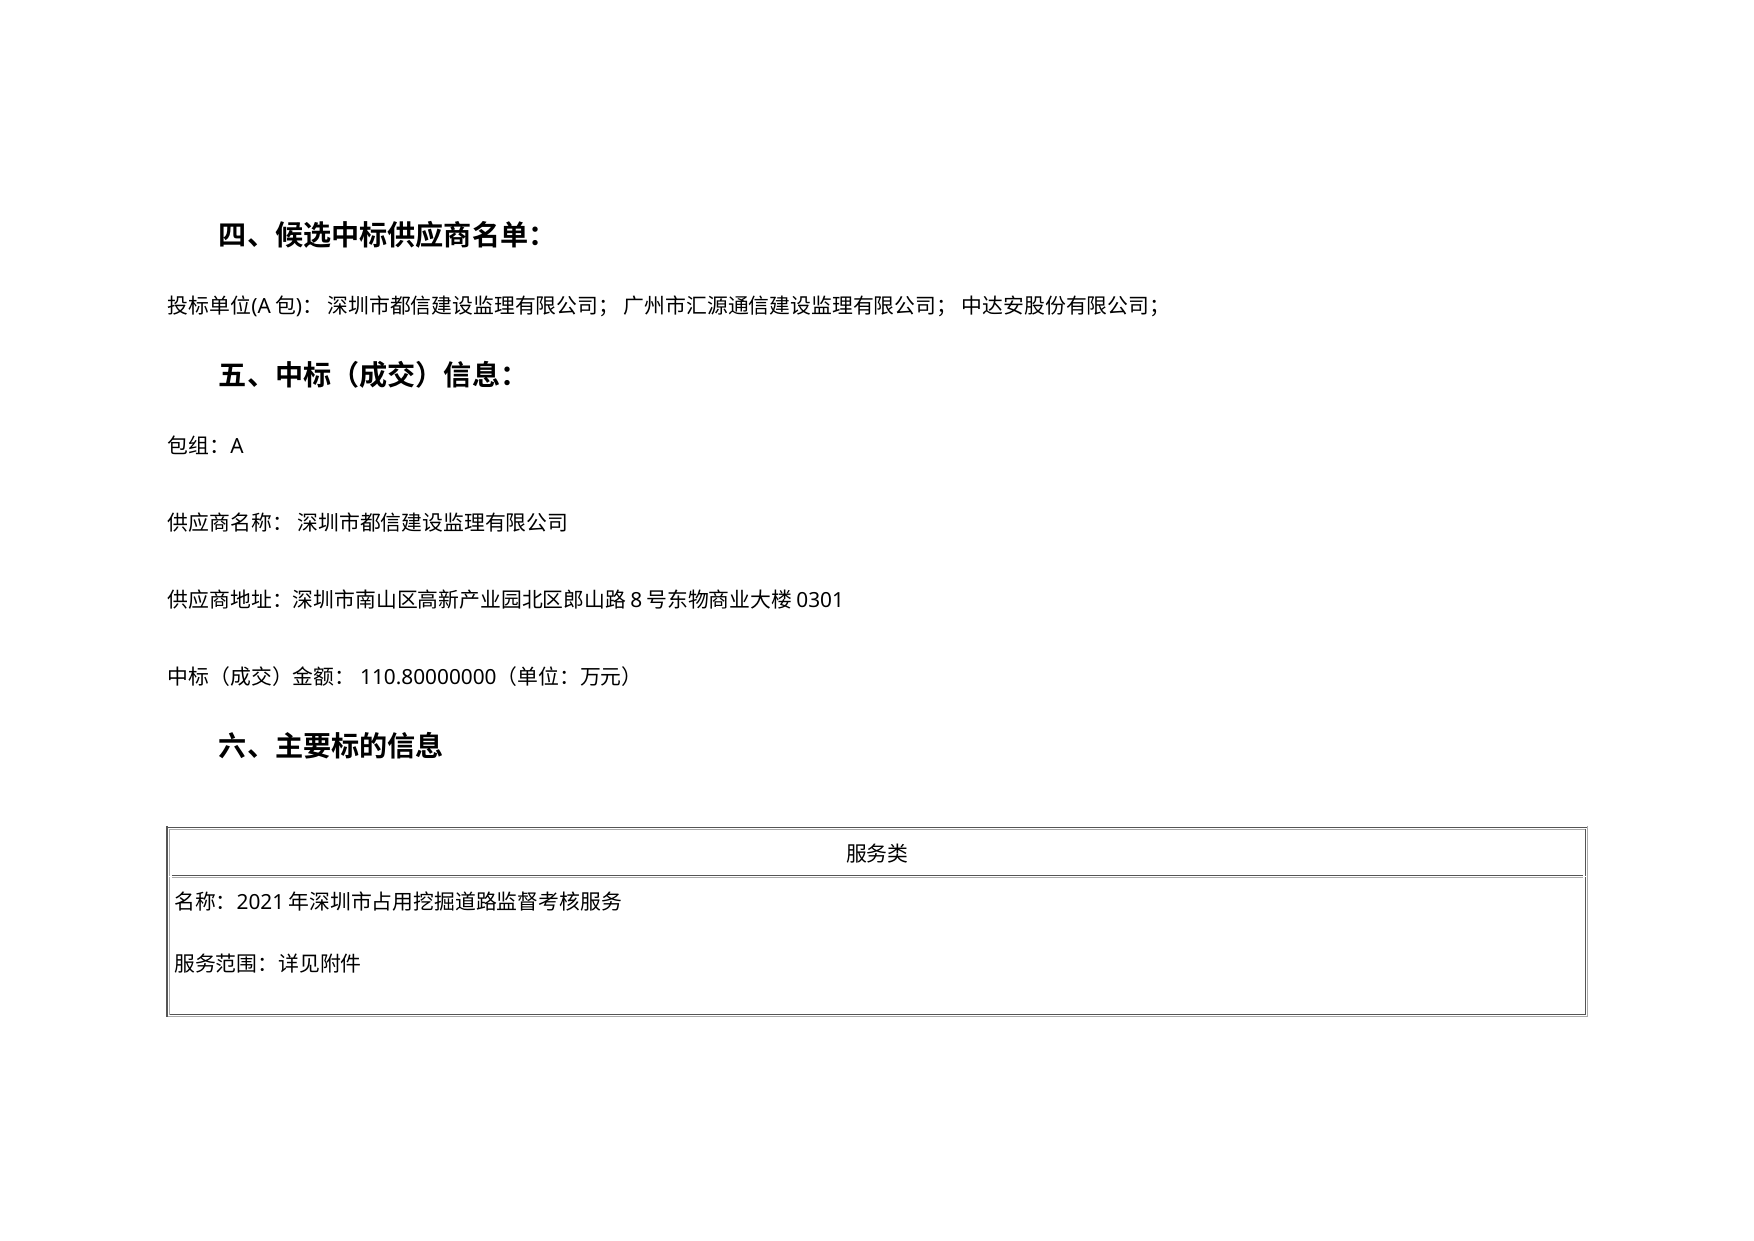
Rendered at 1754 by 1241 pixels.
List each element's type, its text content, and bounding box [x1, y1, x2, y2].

table_cell 四、候选中标供应商名单： [165, 198, 1589, 285]
table_cell 包组：A 供应商名称： 深圳市都信建设监理有限公司 供应商地址：深圳市南山区高新产业园北区郎山路8号东物商业大楼0301 中标（成交）金额： 110.80000000（单位：万元） [165, 425, 1589, 709]
table_cell 五、中标（成交）信息： [165, 338, 1589, 425]
table_cell 六、主要标的信息 [165, 709, 1589, 1020]
table_cell 投标单位(A包)： 深圳市都信建设监理有限公司； 广州市汇源通信建设监理有限公司； 中达安股份有限公司； [165, 285, 1589, 338]
